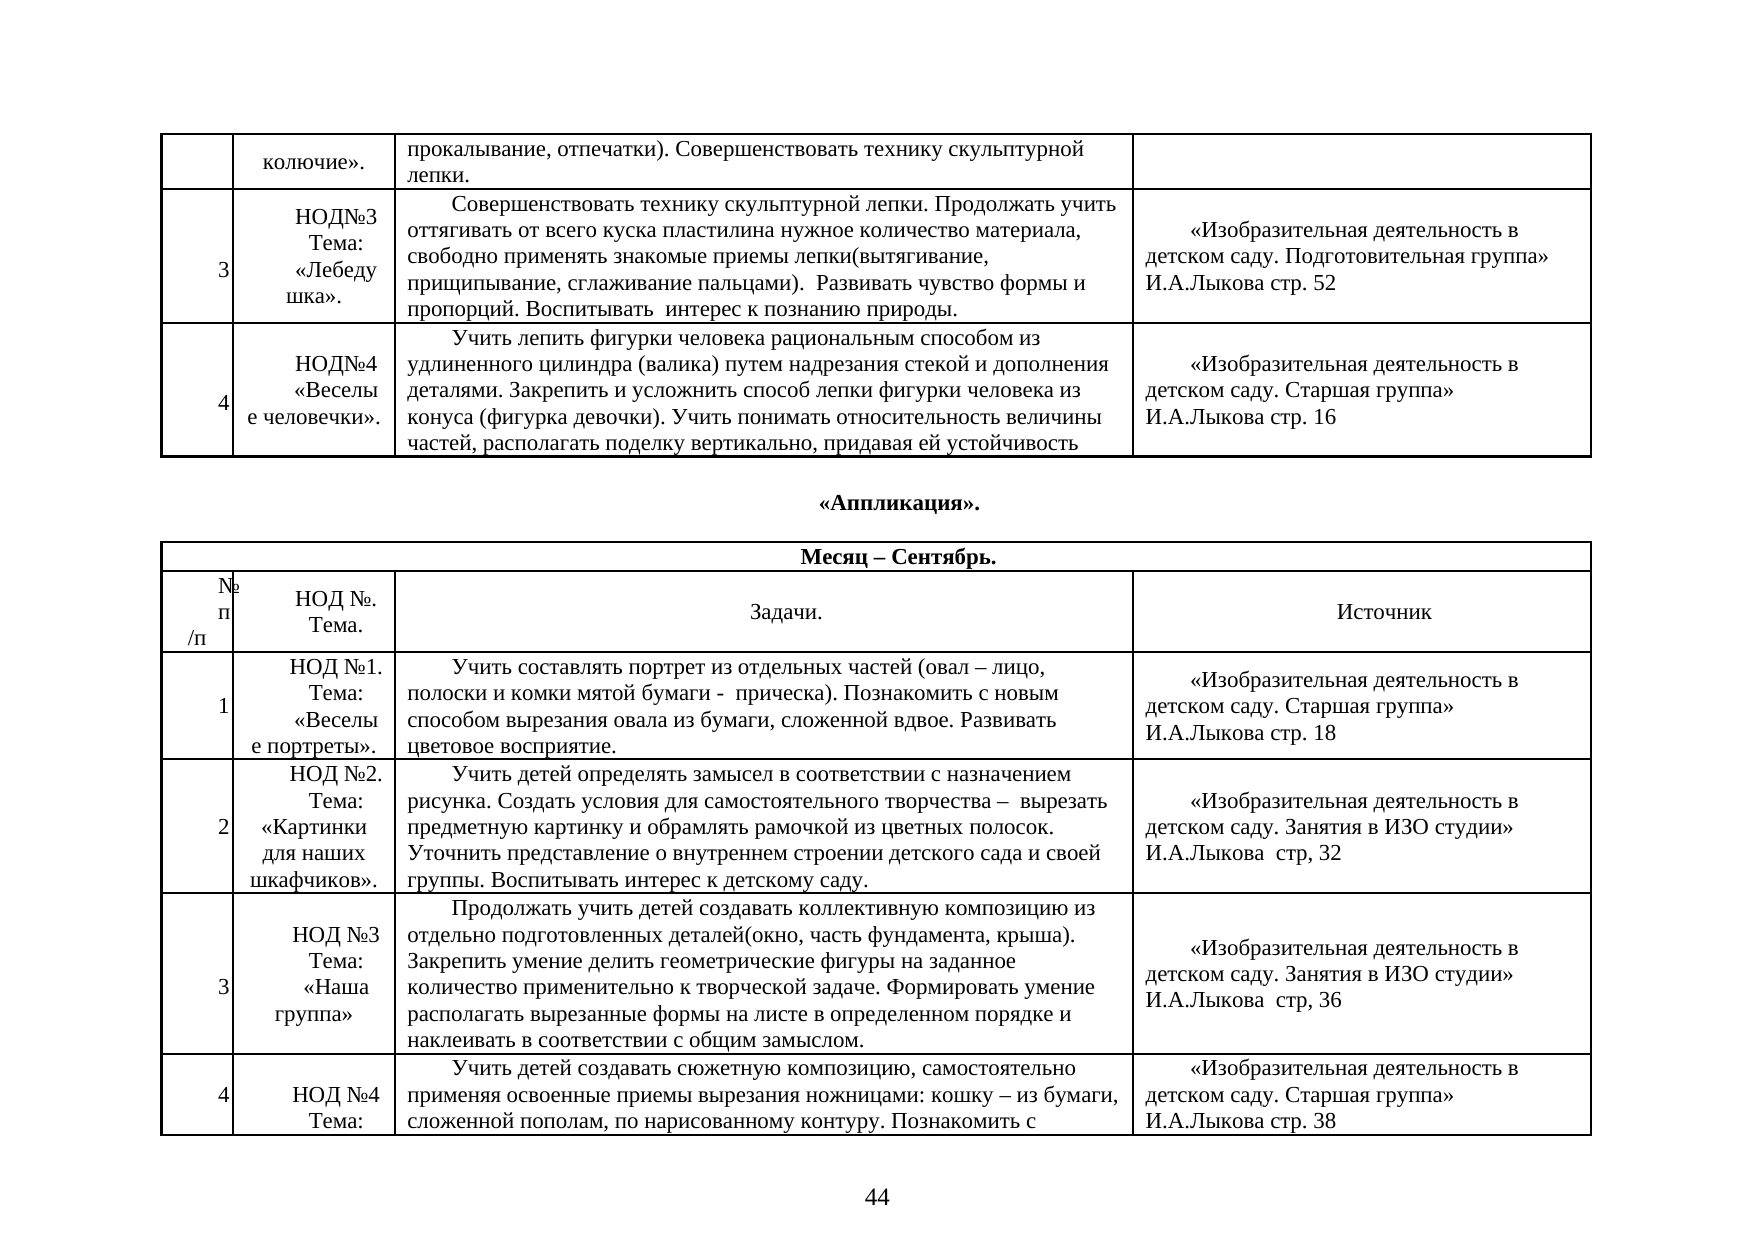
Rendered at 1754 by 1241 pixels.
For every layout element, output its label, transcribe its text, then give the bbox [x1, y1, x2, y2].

table_cell 2 [163, 760, 232, 892]
table_cell Учить детей определять замысел в соответствии с назначением рисунка. Создать условия для самостоятельного творчества – вырезать предметную картинку и обрамлять рамочкой из цветных полосок. Уточнить представление о внутреннем строении детского сада и своей группы. Воспитывать интерес к детскому саду. [396, 760, 1132, 892]
table_cell Продолжать учить детей создавать коллективную композицию из отдельно подготовленных деталей(окно, часть фундамента, крыша). Закрепить умение делить геометрические фигуры на заданное количество применительно к творческой задаче. Формировать умение располагать вырезанные формы на листе в определенном порядке и наклеивать в соответствии с общим замыслом. [396, 894, 1132, 1052]
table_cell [396, 135, 1132, 188]
table_cell Учить лепить фигурки человека рациональным способом из удлиненного цилиндра (валика) путем надрезания стекой и дополнения деталями. Закрепить и усложнить способ лепки фигурки человека из конуса (фигурка девочки). Учить понимать относительность величины частей, располагать поделку вертикально, придавая ей устойчивость [396, 324, 1132, 455]
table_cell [234, 1055, 394, 1133]
table_cell 3 [163, 894, 232, 1052]
table_cell «Изобразительная деятельность в детском саду. Старшая группа» И.А.Лыкова стр. 18 [1134, 653, 1590, 758]
table_cell НОД №1. Тема: «Веселые портреты». [234, 653, 394, 758]
table_cell 1 [163, 653, 232, 758]
table_cell Совершенствовать технику скульптурной лепки. Продолжать учить оттягивать от всего куска пластилина нужное количество материала, свободно применять знакомые приемы лепки(вытягивание, прищипывание, сглаживание пальцами). Развивать чувство формы и пропорций. Воспитывать интерес к познанию природы. [396, 190, 1132, 322]
text «Аппликация». [162, 488, 1591, 515]
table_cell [234, 135, 394, 188]
table_cell 4 [163, 324, 232, 455]
table_cell «Изобразительная деятельность в детском саду. Занятия в ИЗО студии» И.А.Лыкова стр, 32 [1134, 760, 1590, 892]
table_cell НОД №. Тема. [234, 572, 394, 651]
table_cell НОД№3 Тема: «Лебедушка». [234, 190, 394, 322]
table_cell «Изобразительная деятельность в детском саду. Занятия в ИЗО студии» И.А.Лыкова стр, 36 [1134, 894, 1590, 1052]
table_cell «Изобразительная деятельность в детском саду. Подготовительная группа» И.А.Лыкова стр. 52 [1134, 190, 1590, 322]
table_cell Учить составлять портрет из отдельных частей (овал – лицо, полоски и комки мятой бумаги - прическа). Познакомить с новым способом вырезания овала из бумаги, сложенной вдвое. Развивать цветовое восприятие. [396, 653, 1132, 758]
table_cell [1134, 1055, 1590, 1133]
table_cell 3 [163, 190, 232, 322]
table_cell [396, 1055, 1132, 1133]
table_header Месяц – Сентябрь. [163, 543, 1590, 570]
table_cell НОД №3 Тема: «Наша группа» [234, 894, 394, 1052]
table_cell «Изобразительная деятельность в детском саду. Старшая группа» И.А.Лыкова стр. 16 [1134, 324, 1590, 455]
table_cell Источник [1134, 572, 1590, 651]
table_cell 2 [163, 135, 232, 188]
table_cell Задачи. [396, 572, 1132, 651]
table_cell НОД №2. Тема: «Картинки для наших шкафчиков». [234, 760, 394, 892]
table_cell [1134, 135, 1590, 188]
table_cell № п/п [163, 572, 232, 651]
table_cell 4 [163, 1055, 232, 1133]
table_cell НОД№4 «Веселые человечки». [234, 324, 394, 455]
